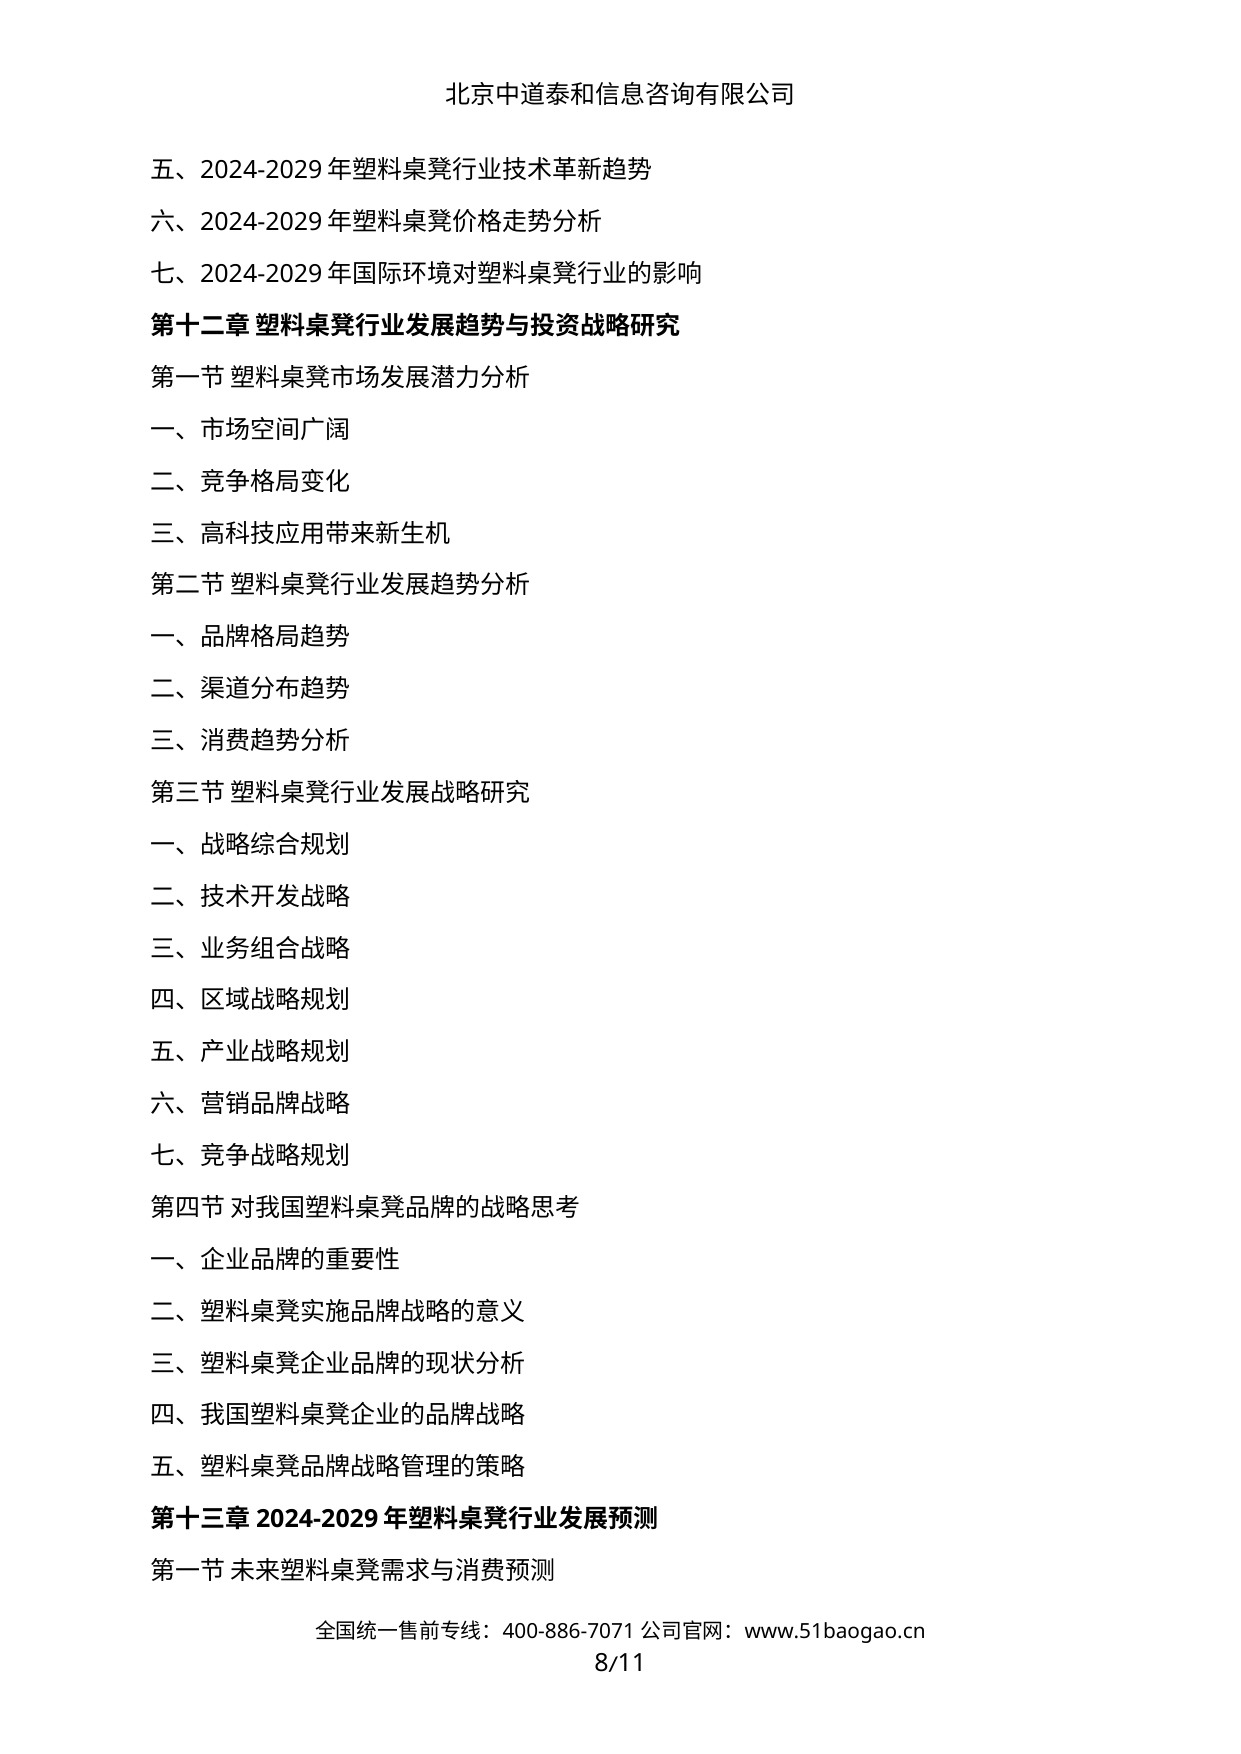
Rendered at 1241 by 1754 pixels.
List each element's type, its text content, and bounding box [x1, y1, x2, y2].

text 五、2024-2029年塑料桌凳行业技术革新趋势 [150, 150, 1090, 186]
text 七、竞争战略规划 [150, 1136, 1090, 1172]
text 第十二章 塑料桌凳行业发展趋势与投资战略研究 [150, 306, 1090, 342]
text 三、消费趋势分析 [150, 721, 1090, 757]
text 二、塑料桌凳实施品牌战略的意义 [150, 1291, 1090, 1327]
text 第四节 对我国塑料桌凳品牌的战略思考 [150, 1187, 1090, 1224]
text 二、技术开发战略 [150, 876, 1090, 912]
text 二、竞争格局变化 [150, 461, 1090, 497]
text 五、产业战略规划 [150, 1032, 1090, 1068]
text 五、塑料桌凳品牌战略管理的策略 [150, 1447, 1090, 1483]
text 一、市场空间广阔 [150, 409, 1090, 446]
text 三、塑料桌凳企业品牌的现状分析 [150, 1343, 1090, 1379]
text 七、2024-2029年国际环境对塑料桌凳行业的影响 [150, 254, 1090, 290]
text 第一节 未来塑料桌凳需求与消费预测 [150, 1551, 1090, 1587]
text 四、区域战略规划 [150, 980, 1090, 1016]
text 第一节 塑料桌凳市场发展潜力分析 [150, 357, 1090, 394]
text 三、高科技应用带来新生机 [150, 513, 1090, 549]
text 三、业务组合战略 [150, 928, 1090, 964]
text 第二节 塑料桌凳行业发展趋势分析 [150, 565, 1090, 601]
text 一、企业品牌的重要性 [150, 1239, 1090, 1276]
text 四、我国塑料桌凳企业的品牌战略 [150, 1395, 1090, 1431]
text 六、营销品牌战略 [150, 1084, 1090, 1120]
text 一、战略综合规划 [150, 824, 1090, 861]
text 第三节 塑料桌凳行业发展战略研究 [150, 772, 1090, 809]
text 六、2024-2029年塑料桌凳价格走势分析 [150, 202, 1090, 238]
text 一、品牌格局趋势 [150, 617, 1090, 653]
text 二、渠道分布趋势 [150, 669, 1090, 705]
text 第十三章 2024-2029年塑料桌凳行业发展预测 [150, 1499, 1090, 1535]
